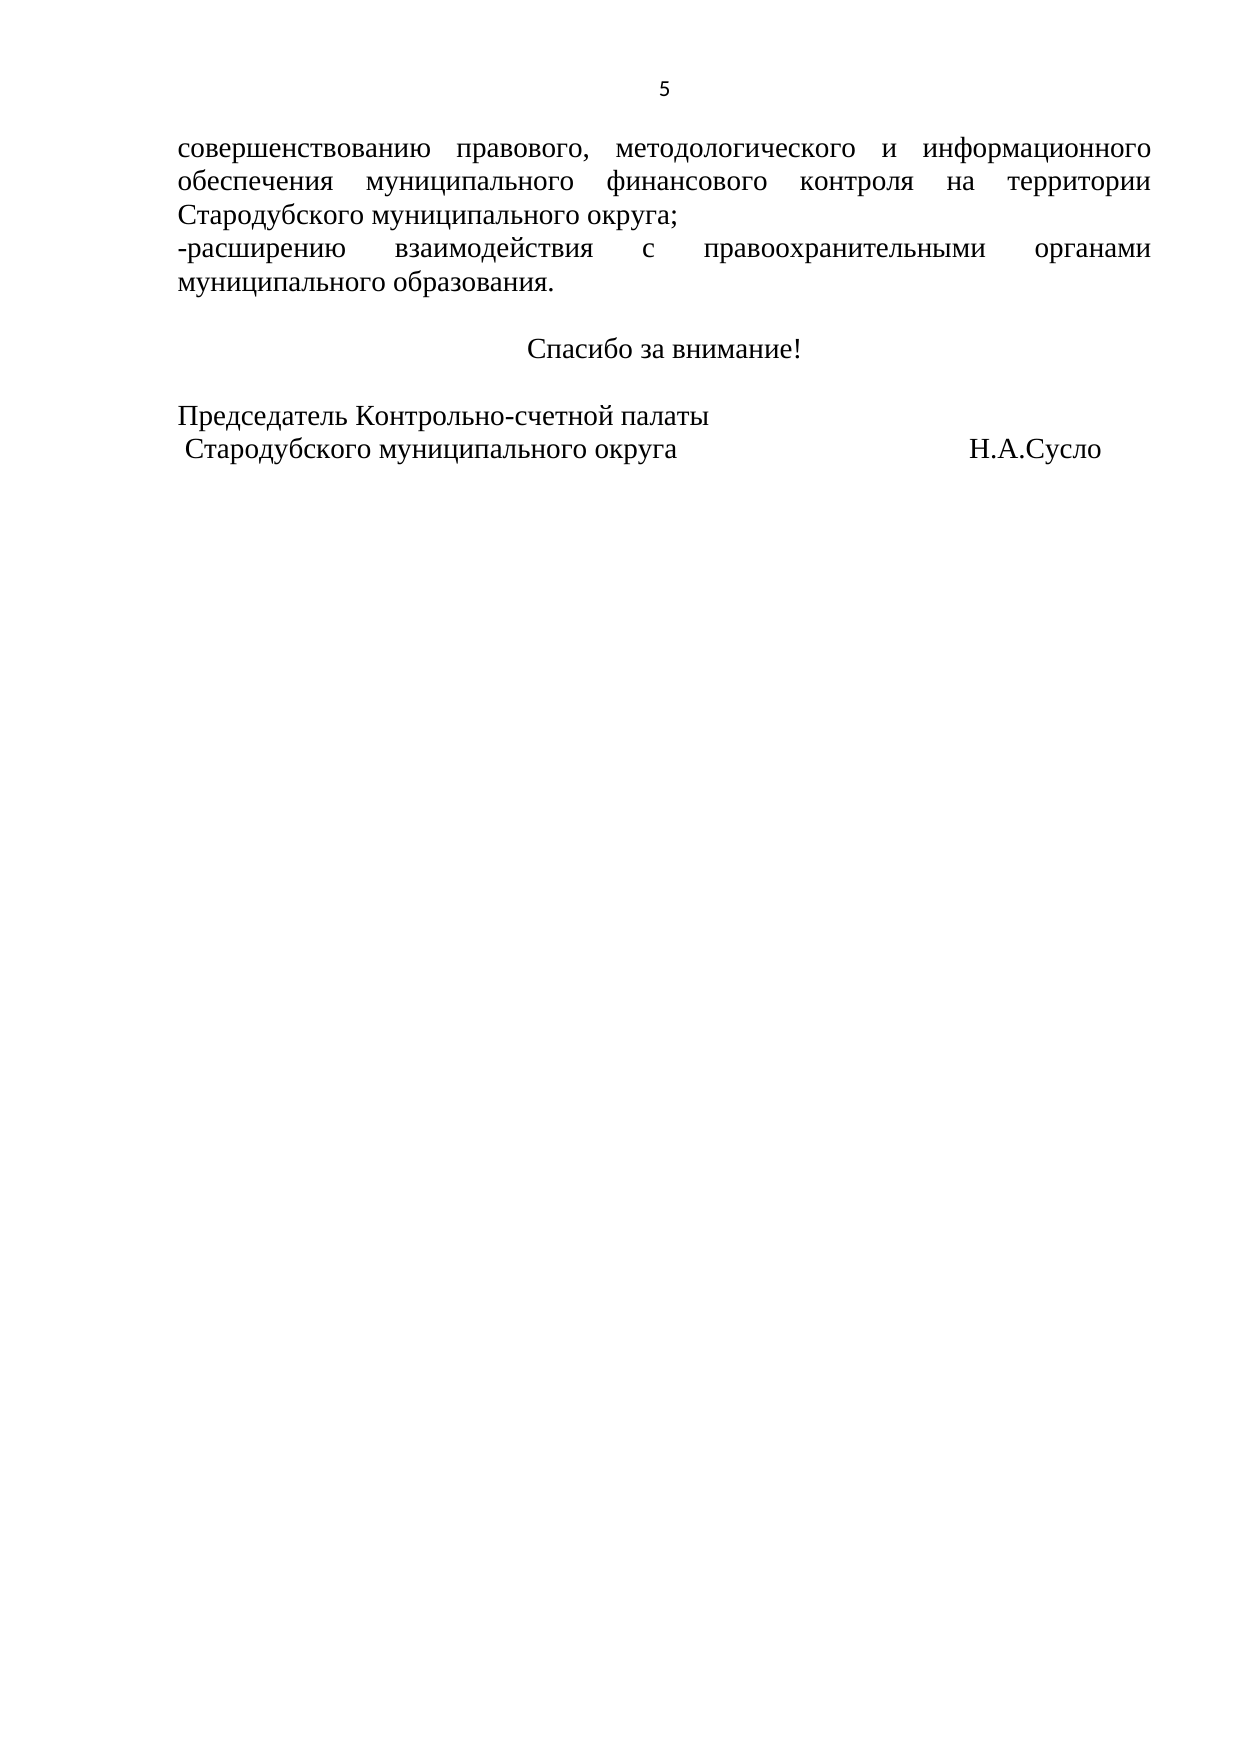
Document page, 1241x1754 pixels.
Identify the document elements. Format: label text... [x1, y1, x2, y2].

text Спасибо за внимание! [177, 331, 1152, 364]
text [177, 130, 1152, 230]
text Председатель Контрольно-счетной палаты [177, 398, 1152, 432]
text Стародубского муниципального округа Н.А.Сусло [177, 432, 1152, 465]
text -расширению взаимодействия с правоохранительными органами муниципального образования. [177, 230, 1152, 297]
